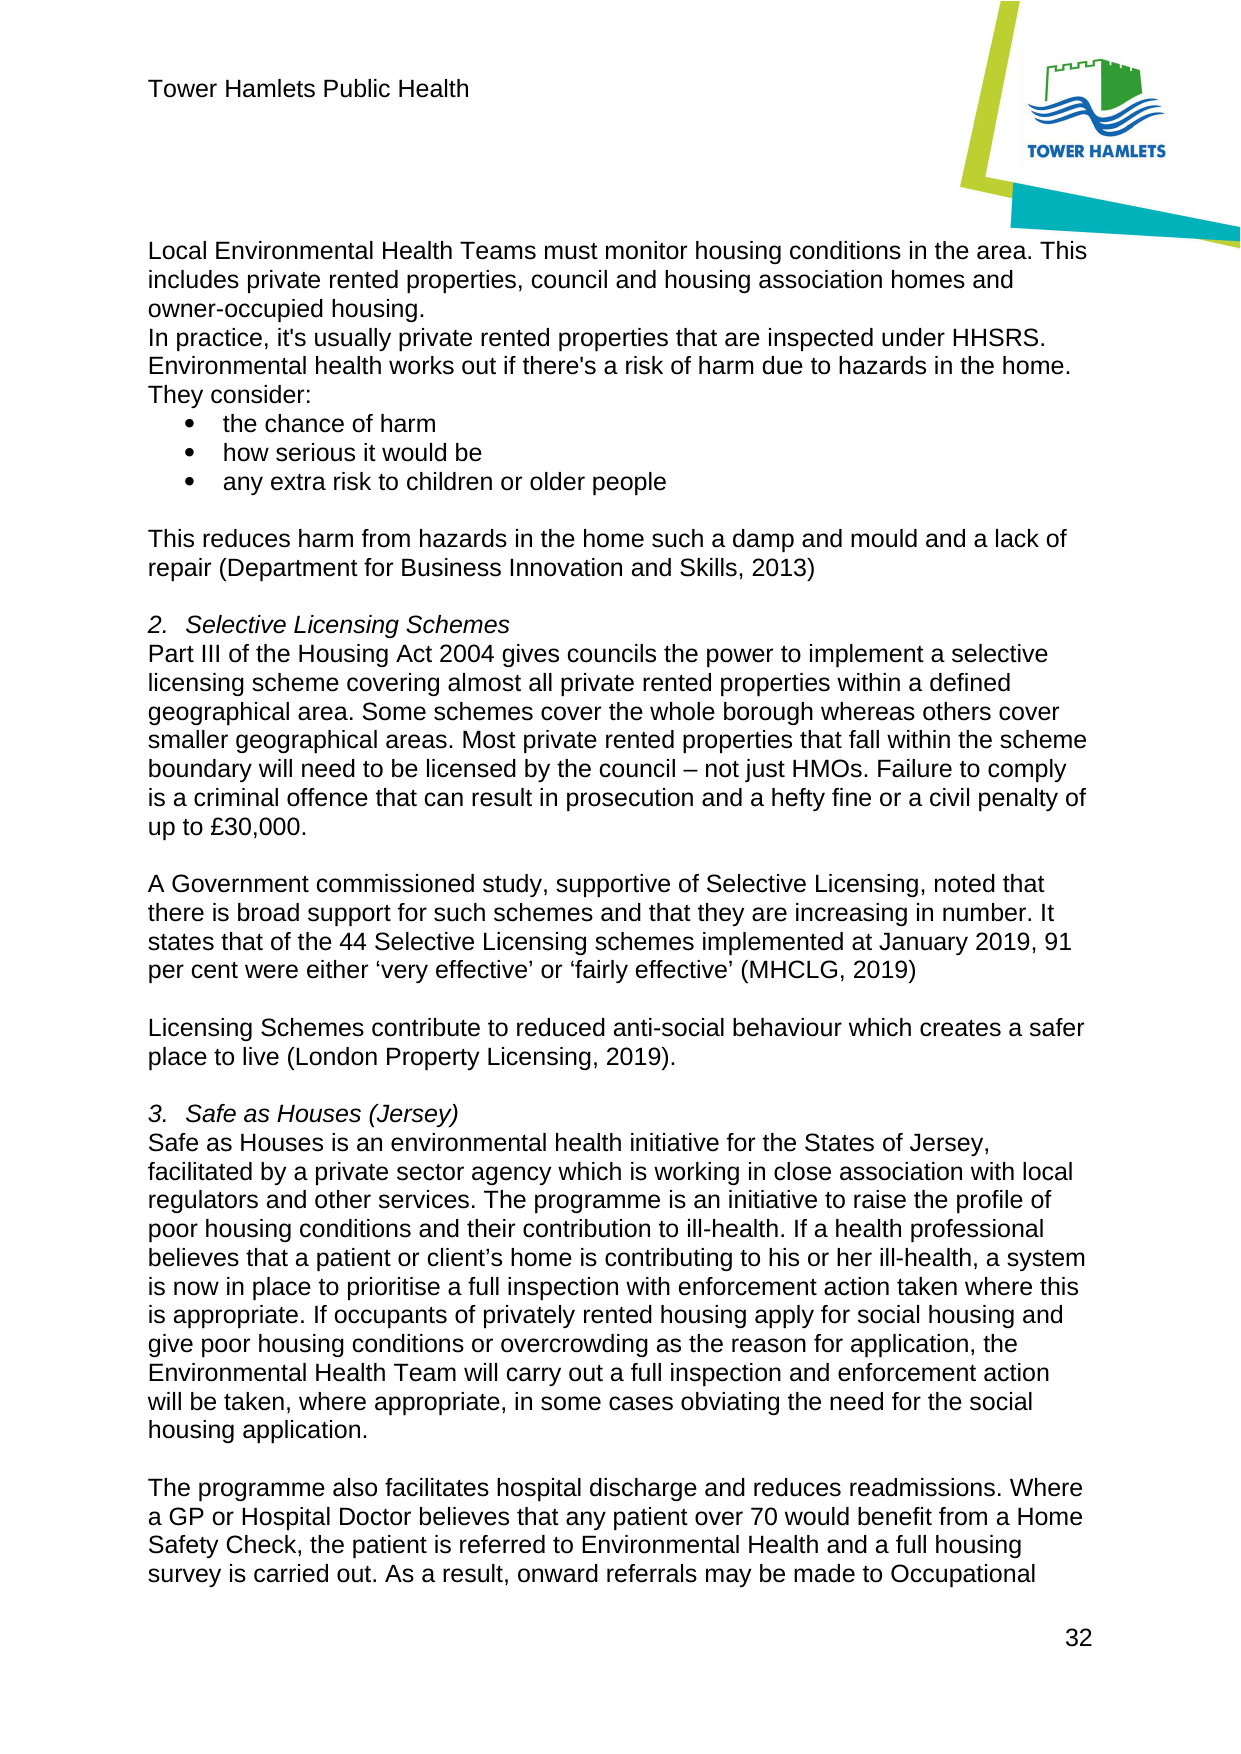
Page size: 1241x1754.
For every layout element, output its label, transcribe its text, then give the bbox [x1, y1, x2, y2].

list Selective Licensing Schemes [148, 610, 1092, 639]
list how serious it would be [185, 438, 1092, 466]
text Safe as Houses is an environmental health initiative for the States of Jersey, facilitated by a private sector agency which is working in close association with local regulators and other services. The programme is an initiative to raise the profile of poor housing conditions and their contribution to ill-health. If a health professional believes that a patient or client’s home is contributing to his or her ill-health, a system is now in place to prioritise a full inspection with enforcement action taken where this is appropriate. If occupants of privately rented housing apply for social housing and give poor housing conditions or overcrowding as the reason for application, the Environmental Health Team will carry out a full inspection and enforcement action will be taken, where appropriate, in some cases obviating the need for the social housing application. [148, 1128, 1092, 1444]
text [148, 1473, 1092, 1588]
text In practice, it's usually private rented properties that are inspected under HHSRS. Environmental health works out if there's a risk of harm due to hazards in the home. [148, 322, 1092, 380]
text Local Environmental Health Teams must monitor housing conditions in the area. This includes private rented properties, council and housing association homes and owner-occupied housing. [148, 236, 1092, 322]
list any extra risk to children or older people [185, 466, 1092, 495]
list Safe as Houses (Jersey) [148, 1099, 1092, 1128]
text A Government commissioned study, supportive of Selective Licensing, noted that there is broad support for such schemes and that they are increasing in number. It states that of the 44 Selective Licensing schemes implemented at January 2019, 91 per cent were either ‘very effective’ or ‘fairly effective’ (MHCLG, 2019) [148, 869, 1092, 984]
text They consider: [148, 380, 1092, 409]
picture [1, 1, 1241, 252]
text This reduces harm from hazards in the home such a damp and mould and a lack of repair (Department for Business Innovation and Skills, 2013) [148, 524, 1092, 582]
text Part III of the Housing Act 2004 gives councils the power to implement a selective licensing scheme covering almost all private rented properties within a defined geographical area. Some schemes cover the whole borough whereas others cover smaller geographical areas. Most private rented properties that fall within the scheme boundary will need to be licensed by the council – not just HMOs. Failure to comply is a criminal offence that can result in prosecution and a hefty fine or a civil penalty of up to £30,000. [148, 639, 1092, 840]
list the chance of harm [185, 409, 1092, 438]
text Licensing Schemes contribute to reduced anti-social behaviour which creates a safer place to live (London Property Licensing, 2019). [148, 1013, 1092, 1070]
